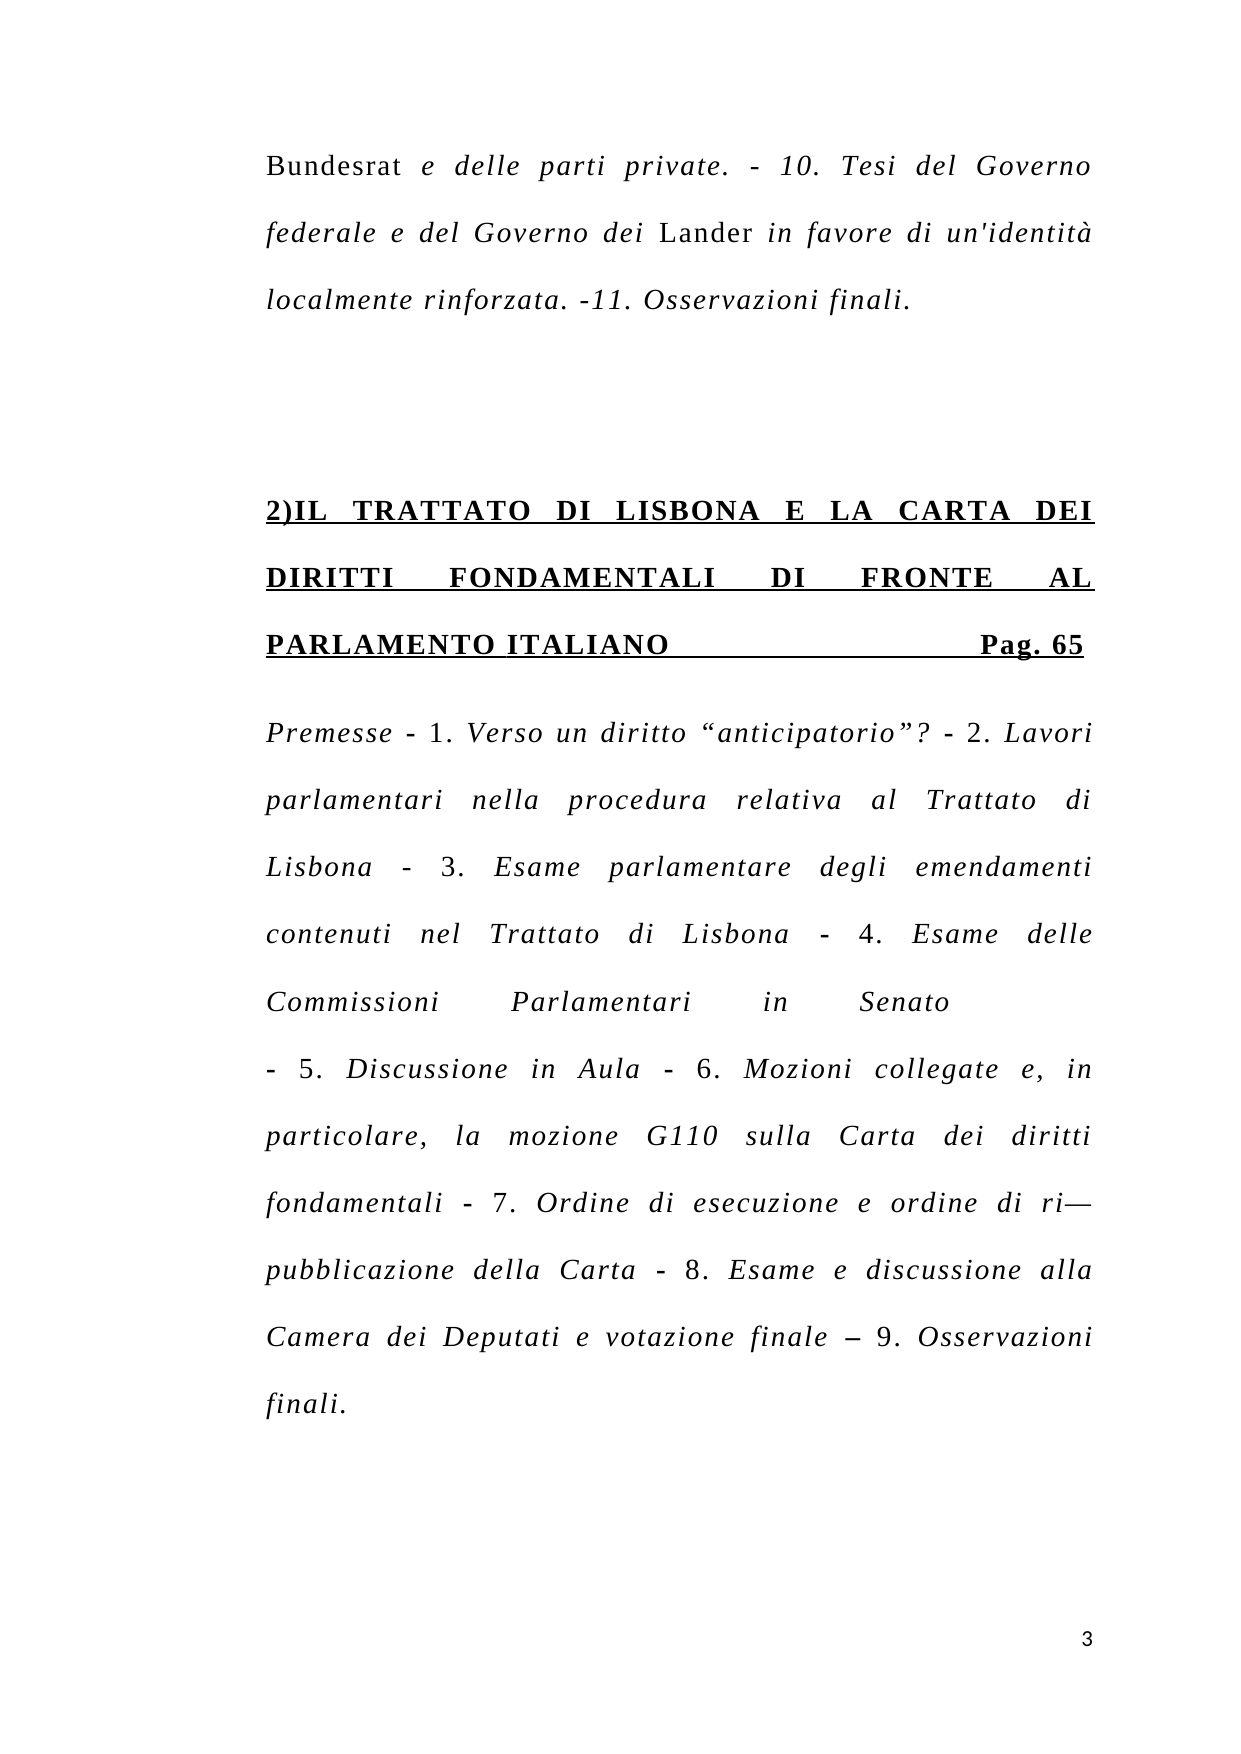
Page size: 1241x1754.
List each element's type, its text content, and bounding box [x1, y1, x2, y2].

text 2)IL TRATTATO DI LISBONA E LA CARTA DEI DIRITTI FONDAMENTALI DI FRONTE AL PARLAMENTO ITALIANO Pag. 65 [266, 524, 1092, 589]
text Premesse - 1. Verso un diritto “anticipatorio”? - 2. Lavori parlamentari nella procedura relativa al Trattato di Lisbona - 3. Esame parlamentare degli emendamenti contenuti nel Trattato di Lisbona - 4. Esame delle Commissioni Parlamentari in Senato - 5. Discussione in Aula - 6. Mozioni collegate e, in particolare, la mozione G110 sulla Carta dei diritti fondamentali - 7. Ordine di esecuzione e ordine di ri—pubblicazione della Carta - 8. Esame e discussione alla Camera dei Deputati e votazione finale – 9. Osservazioni finali. [266, 715, 1092, 1420]
text 2)IL TRATTATO DI LISBONA E LA CARTA DEI DIRITTI FONDAMENTALI DI FRONTE AL PARLAMENTO ITALIANO Pag. 65 [266, 493, 1092, 522]
text 2)IL TRATTATO DI LISBONA E LA CARTA DEI DIRITTI FONDAMENTALI DI FRONTE AL PARLAMENTO ITALIANO Pag. 65 [266, 591, 1092, 661]
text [266, 148, 1092, 315]
